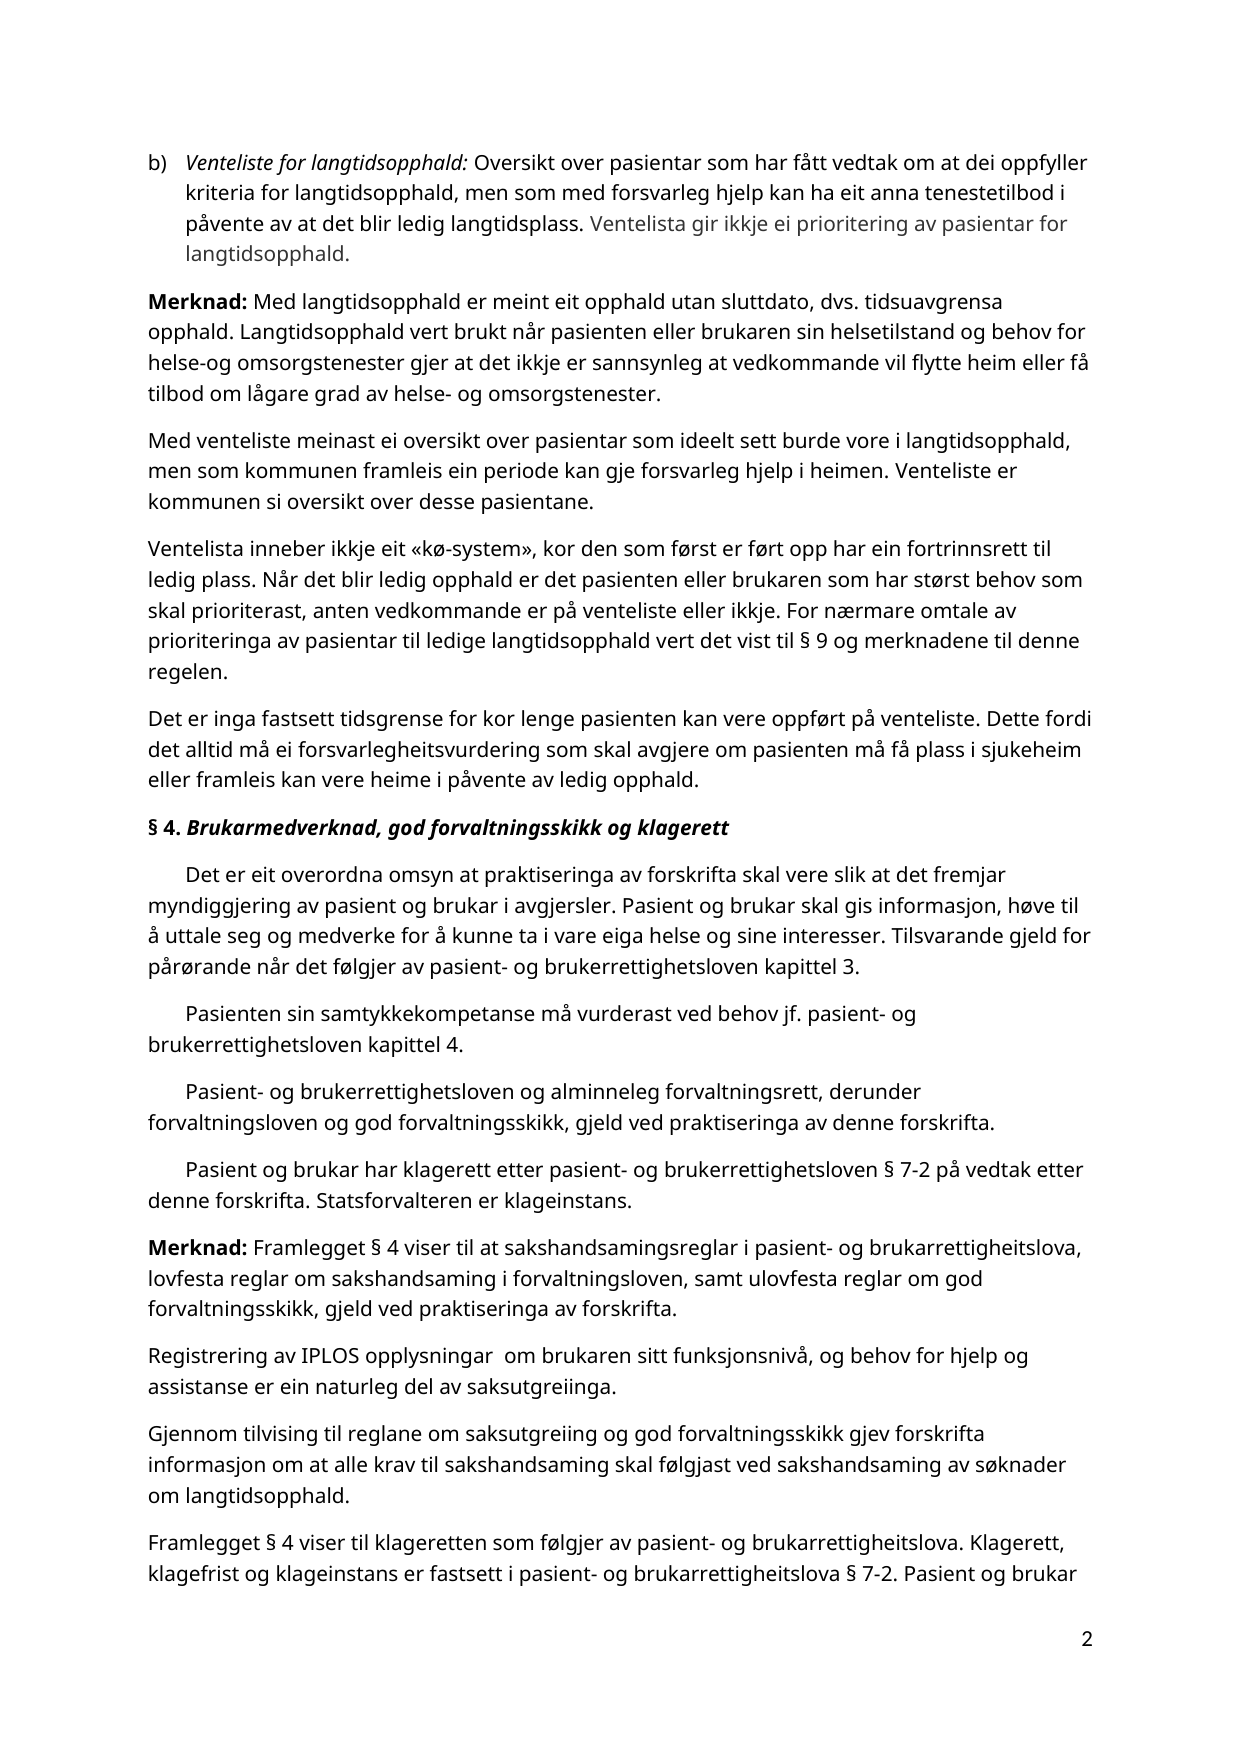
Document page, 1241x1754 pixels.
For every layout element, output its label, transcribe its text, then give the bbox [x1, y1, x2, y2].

text § 4. Brukarmedverknad, god forvaltningsskikk og klagerett [148, 813, 1093, 841]
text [148, 1528, 1093, 1587]
text Det er eit overordna omsyn at praktiseringa av forskrifta skal vere slik at det fremjar myndiggjering av pasient og brukar i avgjersler. Pasient og brukar skal gis informasjon, høve til å uttale seg og medverke for å kunne ta i vare eiga helse og sine interesser. Tilsvarande gjeld for pårørande når det følgjer av pasient- og brukerrettighetsloven kapittel 3. [148, 860, 1093, 980]
list Venteliste for langtidsopphald: Oversikt over pasientar som har fått vedtak om at dei oppfyller kriteria for langtidsopphald, men som med forsvarleg hjelp kan ha eit anna tenestetilbod i påvente av at det blir ledig langtidsplass. Ventelista gir ikkje ei prioritering av pasientar for langtidsopphald. [148, 148, 1093, 268]
text Det er inga fastsett tidsgrense for kor lenge pasienten kan vere oppført på venteliste. Dette fordi det alltid må ei forsvarlegheitsvurdering som skal avgjere om pasienten må få plass i sjukeheim eller framleis kan vere heime i påvente av ledig opphald. [148, 704, 1093, 794]
text Ventelista inneber ikkje eit «kø-system», kor den som først er ført opp har ein fortrinnsrett til ledig plass. Når det blir ledig opphald er det pasienten eller brukaren som har størst behov som skal prioriterast, anten vedkommande er på venteliste eller ikkje. For nærmare omtale av prioriteringa av pasientar til ledige langtidsopphald vert det vist til § 9 og merknadene til denne regelen. [148, 534, 1093, 685]
text Pasient og brukar har klagerett etter pasient- og brukerrettighetsloven § 7-2 på vedtak etter denne forskrifta. Statsforvalteren er klageinstans. [148, 1155, 1093, 1214]
text Registrering av IPLOS opplysningar om brukaren sitt funksjonsnivå, og behov for hjelp og assistanse er ein naturleg del av saksutgreiinga. [148, 1342, 1093, 1401]
text Pasient- og brukerrettighetsloven og alminneleg forvaltningsrett, derunder forvaltningsloven og god forvaltningsskikk, gjeld ved praktiseringa av denne forskrifta. [148, 1077, 1093, 1136]
text Merknad: Med langtidsopphald er meint eit opphald utan sluttdato, dvs. tidsuavgrensa opphald. Langtidsopphald vert brukt når pasienten eller brukaren sin helsetilstand og behov for helse-og omsorgstenester gjer at det ikkje er sannsynleg at vedkommande vil flytte heim eller få tilbod om lågare grad av helse- og omsorgstenester. [148, 287, 1093, 407]
text Med venteliste meinast ei oversikt over pasientar som ideelt sett burde vore i langtidsopphald, men som kommunen framleis ein periode kan gje forsvarleg hjelp i heimen. Venteliste er kommunen si oversikt over desse pasientane. [148, 426, 1093, 516]
text Gjennom tilvising til reglane om saksutgreiing og god forvaltningsskikk gjev forskrifta informasjon om at alle krav til sakshandsaming skal følgjast ved sakshandsaming av søknader om langtidsopphald. [148, 1419, 1093, 1509]
text Merknad: Framlegget § 4 viser til at sakshandsamingsreglar i pasient- og brukarrettigheitslova, lovfesta reglar om sakshandsaming i forvaltningsloven, samt ulovfesta reglar om god forvaltningsskikk, gjeld ved praktiseringa av forskrifta. [148, 1233, 1093, 1323]
text Pasienten sin samtykkekompetanse må vurderast ved behov jf. pasient- og brukerrettighetsloven kapittel 4. [148, 999, 1093, 1058]
